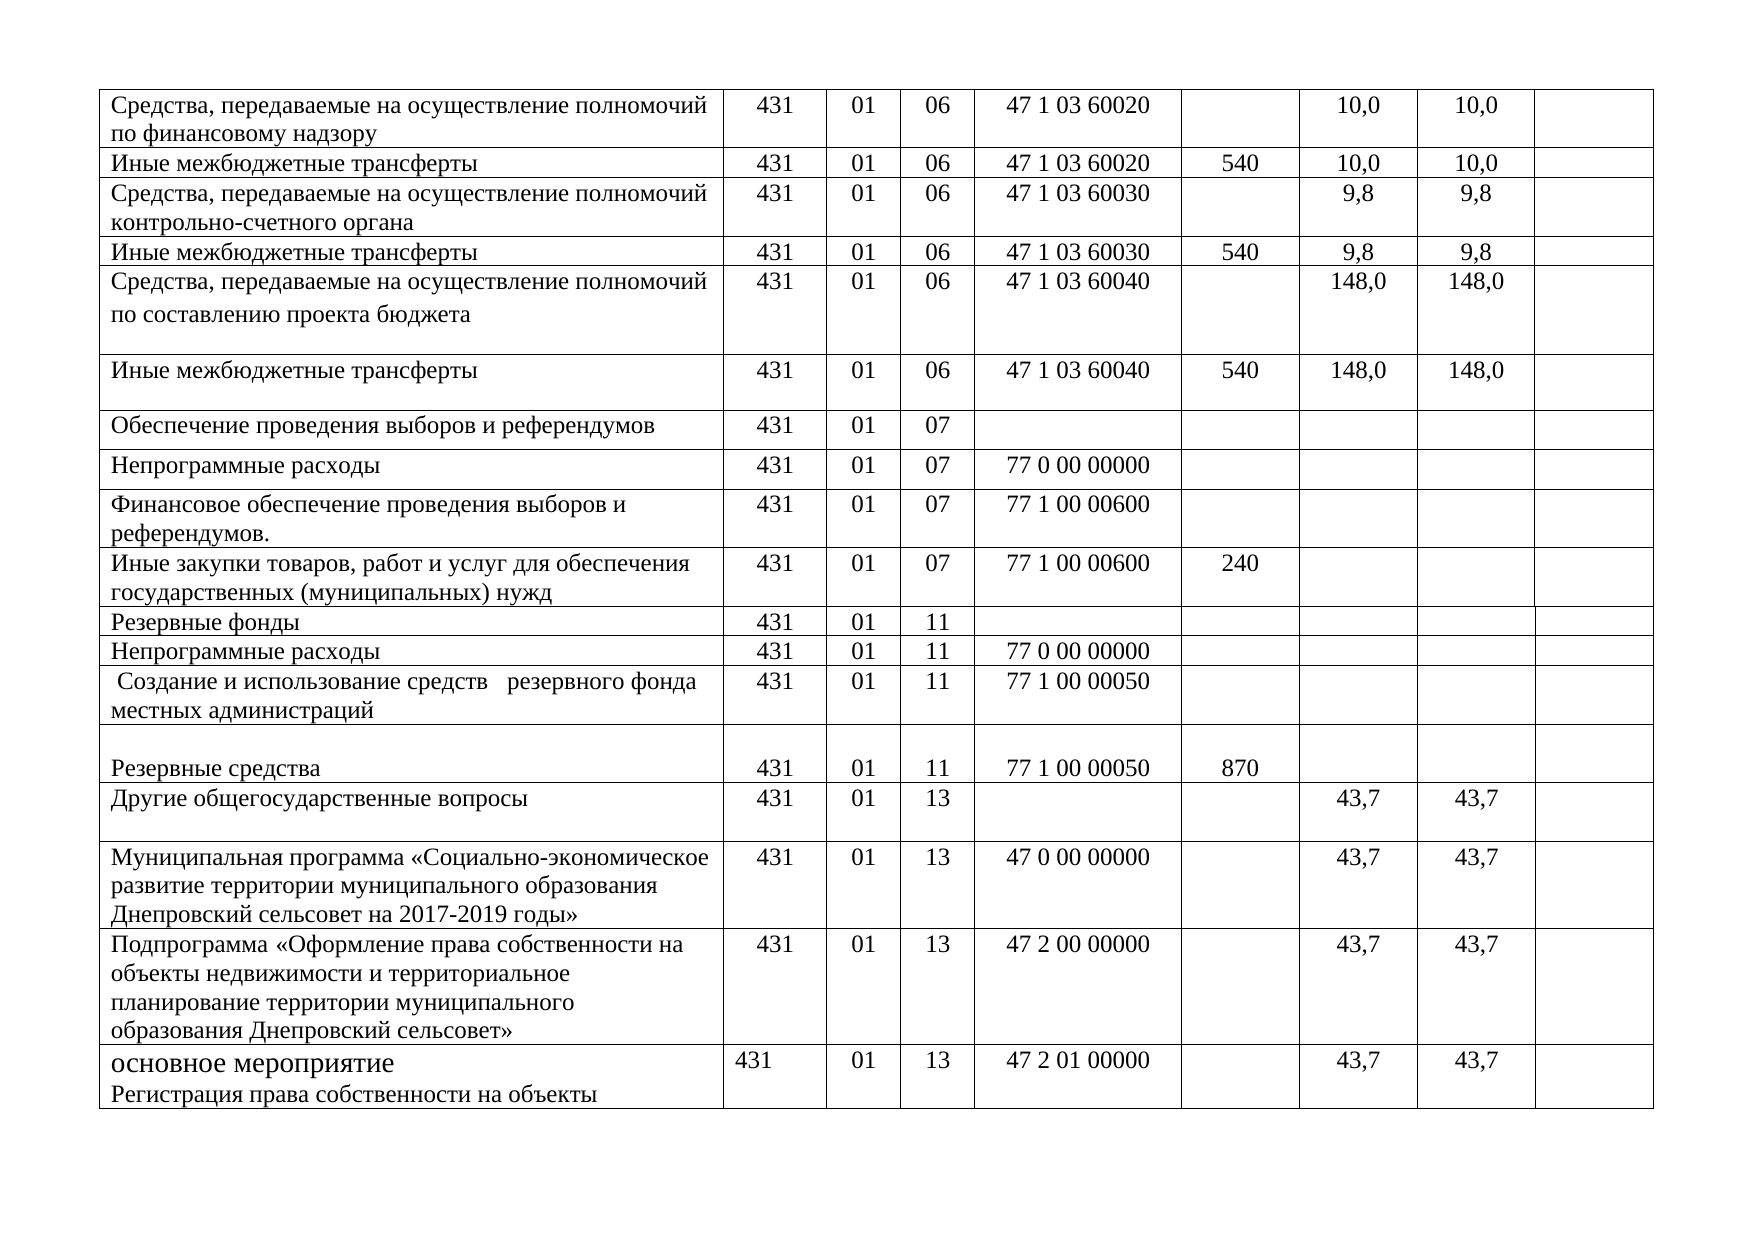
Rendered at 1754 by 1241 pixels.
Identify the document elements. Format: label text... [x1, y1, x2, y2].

table_cell 77 1 00 00050 [975, 666, 1181, 724]
table_cell [975, 607, 1181, 635]
table_cell 431 [724, 90, 826, 147]
table_cell 431 [724, 266, 826, 354]
table_cell 77 1 00 00600 [975, 490, 1181, 547]
table_cell 06 [901, 237, 974, 265]
table_cell 13 [901, 1045, 974, 1107]
table_cell [1182, 842, 1299, 928]
table_cell 431 [724, 929, 826, 1044]
table_cell 06 [901, 355, 974, 409]
table_cell 47 1 03 60020 [975, 90, 1181, 147]
table_cell 01 [827, 725, 900, 782]
table_cell [1535, 548, 1653, 606]
table_cell [1536, 607, 1653, 635]
table_cell [1535, 490, 1653, 547]
table_cell [1535, 450, 1653, 488]
table_cell 13 [901, 842, 974, 928]
table_cell Подпрограмма «Оформление права собственности на объекты недвижимости и территориальное планирование территории муниципального образования Днепровский сельсовет» [100, 929, 723, 1044]
table_cell [1536, 842, 1653, 928]
table_cell 77 1 00 00600 [975, 548, 1181, 606]
table_cell 431 [724, 1045, 826, 1107]
table_cell 01 [827, 490, 900, 547]
table_cell [1535, 411, 1653, 449]
table_cell Финансовое обеспечение проведения выборов и референдумов. [100, 490, 723, 547]
table_cell 431 [724, 607, 826, 635]
table_cell [1182, 636, 1299, 665]
table_cell [1535, 148, 1653, 177]
table_cell 431 [724, 783, 826, 841]
table_cell [1182, 411, 1299, 449]
table_cell 01 [827, 607, 900, 635]
table_cell 10,0 [1418, 90, 1534, 147]
table_cell [1300, 725, 1417, 782]
table_cell 01 [827, 450, 900, 488]
table_cell [1300, 450, 1417, 488]
table_cell [1418, 607, 1535, 635]
table_cell 43,7 [1300, 783, 1417, 841]
table_cell 06 [901, 90, 974, 147]
table_cell 47 2 01 00000 [975, 1045, 1181, 1107]
table_cell 01 [827, 266, 900, 354]
table_cell 540 [1182, 148, 1299, 177]
table_cell Муниципальная программа «Социально-экономическое развитие территории муниципального образования Днепровский сельсовет на 2017-2019 годы» [100, 842, 723, 928]
table_cell 01 [827, 929, 900, 1044]
table_cell 06 [901, 148, 974, 177]
table_cell [975, 411, 1181, 449]
table_cell 431 [724, 148, 826, 177]
table_cell Резервные средства [100, 725, 723, 782]
table_cell 9,8 [1418, 237, 1534, 265]
table_cell Непрограммные расходы [100, 636, 723, 665]
table_cell [1535, 266, 1653, 354]
table_cell [1535, 90, 1653, 147]
table_cell 11 [901, 636, 974, 665]
table_cell 01 [827, 148, 900, 177]
table_cell 11 [901, 666, 974, 724]
table_cell 431 [724, 355, 826, 409]
table_cell 01 [827, 237, 900, 265]
table_cell 148,0 [1418, 266, 1534, 354]
table_cell [1418, 548, 1534, 606]
table_cell 11 [901, 725, 974, 782]
table_cell [1418, 450, 1534, 488]
table_cell [1418, 725, 1535, 782]
table_cell 07 [901, 411, 974, 449]
table_cell 431 [724, 548, 826, 606]
table_cell 06 [901, 266, 974, 354]
table_cell 13 [901, 929, 974, 1044]
table_cell [1182, 266, 1299, 354]
table_cell [1300, 636, 1417, 665]
table_cell Средства, передаваемые на осуществление полномочий по составлению проекта бюджета [100, 266, 723, 354]
table_cell 10,0 [1300, 90, 1417, 147]
table_cell 47 1 03 60040 [975, 266, 1181, 354]
table_cell 431 [724, 490, 826, 547]
table_cell Непрограммные расходы [100, 450, 723, 488]
table_cell 43,7 [1300, 1045, 1417, 1107]
table_cell [1536, 636, 1653, 665]
table_cell [1535, 355, 1653, 409]
table_cell [1418, 490, 1534, 547]
table_cell 01 [827, 178, 900, 236]
table_cell [1300, 666, 1417, 724]
table_cell 47 1 03 60030 [975, 178, 1181, 236]
table_cell [1300, 548, 1417, 606]
table_cell 01 [827, 636, 900, 665]
table_cell 43,7 [1300, 929, 1417, 1044]
table_cell 01 [827, 842, 900, 928]
table_cell [1300, 490, 1417, 547]
table_cell 77 0 00 00000 [975, 636, 1181, 665]
table_cell Иные закупки товаров, работ и услуг для обеспечения государственных (муниципальных) нужд [100, 548, 723, 606]
table_cell 01 [827, 411, 900, 449]
table_cell 43,7 [1418, 842, 1535, 928]
table_cell [1182, 490, 1299, 547]
table_cell [1536, 1045, 1653, 1107]
table_cell 431 [724, 842, 826, 928]
table_cell [1182, 929, 1299, 1044]
table_cell Иные межбюджетные трансферты [100, 148, 723, 177]
table_cell 13 [901, 783, 974, 841]
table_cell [100, 1045, 723, 1107]
table_cell [1182, 607, 1299, 635]
table_cell 431 [724, 636, 826, 665]
table_cell [1418, 411, 1534, 449]
table_cell Обеспечение проведения выборов и референдумов [100, 411, 723, 449]
table_cell Другие общегосударственные вопросы [100, 783, 723, 841]
table_cell Резервные фонды [100, 607, 723, 635]
table_cell 431 [724, 450, 826, 488]
table_cell Создание и использование средств резервного фонда местных администраций [100, 666, 723, 724]
table_cell 43,7 [1418, 1045, 1535, 1107]
table_cell 47 1 03 60020 [975, 148, 1181, 177]
table_cell 43,7 [1300, 842, 1417, 928]
table_cell 540 [1182, 355, 1299, 409]
table_cell 9,8 [1300, 178, 1417, 236]
table_cell Средства, передаваемые на осуществление полномочий контрольно-счетного органа [100, 178, 723, 236]
table_cell [1182, 90, 1299, 147]
table_cell 06 [901, 178, 974, 236]
table_cell 540 [1182, 237, 1299, 265]
table_cell 148,0 [1300, 266, 1417, 354]
table_cell 11 [901, 607, 974, 635]
table_cell 47 2 00 00000 [975, 929, 1181, 1044]
table_cell [1182, 1045, 1299, 1107]
table_cell 148,0 [1300, 355, 1417, 409]
table_cell 431 [724, 411, 826, 449]
table_cell 01 [827, 90, 900, 147]
table_cell [1536, 725, 1653, 782]
table_cell [1182, 666, 1299, 724]
table_cell 43,7 [1418, 783, 1535, 841]
table_cell [1418, 666, 1535, 724]
table_cell 07 [901, 490, 974, 547]
table_cell 9,8 [1300, 237, 1417, 265]
table_cell [1182, 450, 1299, 488]
table_cell 77 1 00 00050 [975, 725, 1181, 782]
table_cell [1536, 666, 1653, 724]
table_cell 9,8 [1418, 178, 1534, 236]
table_cell 01 [827, 783, 900, 841]
table_cell [1536, 783, 1653, 841]
table_cell [1182, 783, 1299, 841]
table_cell 47 1 03 60040 [975, 355, 1181, 409]
table_cell 01 [827, 1045, 900, 1107]
table_cell 07 [901, 450, 974, 488]
table_cell [1536, 929, 1653, 1044]
table_cell 431 [724, 237, 826, 265]
table_cell 01 [827, 355, 900, 409]
table_cell [1418, 636, 1535, 665]
table_cell [1300, 411, 1417, 449]
table_cell 431 [724, 725, 826, 782]
table_cell 10,0 [1300, 148, 1417, 177]
table_cell 01 [827, 666, 900, 724]
table_cell 431 [724, 178, 826, 236]
table_cell 240 [1182, 548, 1299, 606]
table_cell 77 0 00 00000 [975, 450, 1181, 488]
table_cell 43,7 [1418, 929, 1535, 1044]
table_cell 10,0 [1418, 148, 1534, 177]
table_cell 431 [724, 666, 826, 724]
table_cell Иные межбюджетные трансферты [100, 237, 723, 265]
table_cell [1182, 178, 1299, 236]
table_cell [1300, 607, 1417, 635]
table_cell 47 1 03 60030 [975, 237, 1181, 265]
table_cell [1535, 178, 1653, 236]
table_cell 01 [827, 548, 900, 606]
table_cell 870 [1182, 725, 1299, 782]
table_cell 07 [901, 548, 974, 606]
table_cell [975, 783, 1181, 841]
table_cell 148,0 [1418, 355, 1534, 409]
table_cell 47 0 00 00000 [975, 842, 1181, 928]
table_cell Средства, передаваемые на осуществление полномочий по финансовому надзору [100, 90, 723, 147]
table_cell [1535, 237, 1653, 265]
table_cell Иные межбюджетные трансферты [100, 355, 723, 409]
